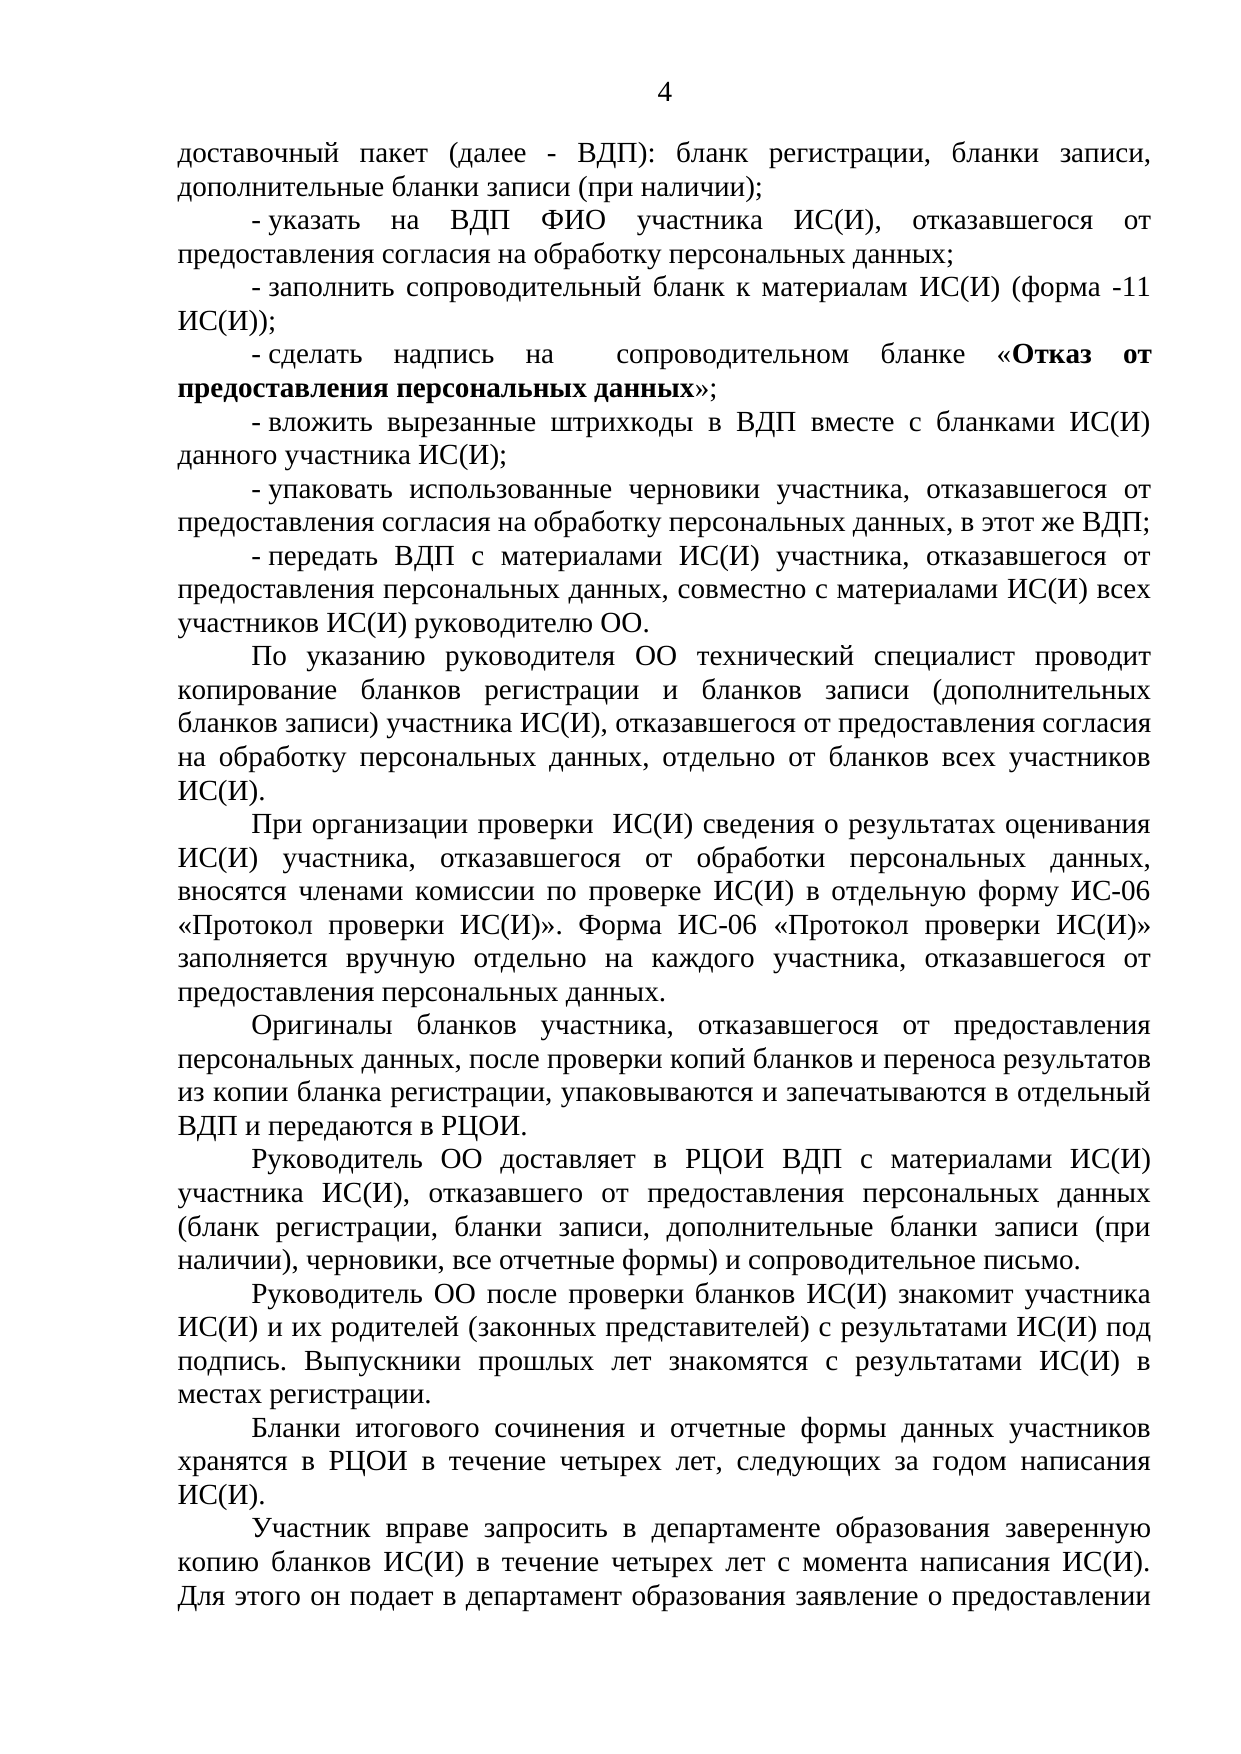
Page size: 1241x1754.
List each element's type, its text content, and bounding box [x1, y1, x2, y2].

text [177, 135, 1152, 202]
text Руководитель ОО доставляет в РЦОИ ВДП с материалами ИС(И) участника ИС(И), отказавшего от предоставления персональных данных (бланк регистрации, бланки записи, дополнительные бланки записи (при наличии), черновики, все отчетные формы) и сопроводительное письмо. [177, 1142, 1152, 1276]
text Бланки итогового сочинения и отчетные формы данных участников хранятся в РЦОИ в течение четырех лет, следующих за годом написания ИС(И). [177, 1410, 1152, 1511]
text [177, 1511, 1152, 1611]
text Оригиналы бланков участника, отказавшегося от предоставления персональных данных, после проверки копий бланков и переноса результатов из копии бланка регистрации, упаковываются и запечатываются в отдельный ВДП и передаются в РЦОИ. [177, 1007, 1152, 1142]
text По указанию руководителя ОО технический специалист проводит копирование бланков регистрации и бланков записи (дополнительных бланков записи) участника ИС(И), отказавшегося от предоставления согласия на обработку персональных данных, отдельно от бланков всех участников ИС(И). [177, 638, 1152, 806]
text - заполнить сопроводительный бланк к материалам ИС(И) (форма -11 ИС(И)); [177, 269, 1152, 337]
text - указать на ВДП ФИО участника ИС(И), отказавшегося от предоставления согласия на обработку персональных данных; [177, 202, 1152, 269]
text - упаковать использованные черновики участника, отказавшегося от предоставления согласия на обработку персональных данных, в этот же ВДП; [177, 471, 1152, 538]
text - вложить вырезанные штрихкоды в ВДП вместе с бланками ИС(И) данного участника ИС(И); [177, 404, 1152, 471]
text Руководитель ОО после проверки бланков ИС(И) знакомит участника ИС(И) и их родителей (законных представителей) с результатами ИС(И) под подпись. Выпускники прошлых лет знакомятся с результатами ИС(И) в местах регистрации. [177, 1276, 1152, 1410]
text При организации проверки ИС(И) сведения о результатах оценивания ИС(И) участника, отказавшегося от обработки персональных данных, вносятся членами комиссии по проверке ИС(И) в отдельную форму ИС-06 «Протокол проверки ИС(И)». Форма ИС-06 «Протокол проверки ИС(И)» заполняется вручную отдельно на каждого участника, отказавшегося от предоставления персональных данных. [177, 806, 1152, 1007]
text - передать ВДП с материалами ИС(И) участника, отказавшегося от предоставления персональных данных, совместно с материалами ИС(И) всех участников ИС(И) руководителю ОО. [177, 538, 1152, 638]
text - сделать надпись на сопроводительном бланке «Отказ от предоставления персональных данных»; [177, 337, 1152, 404]
